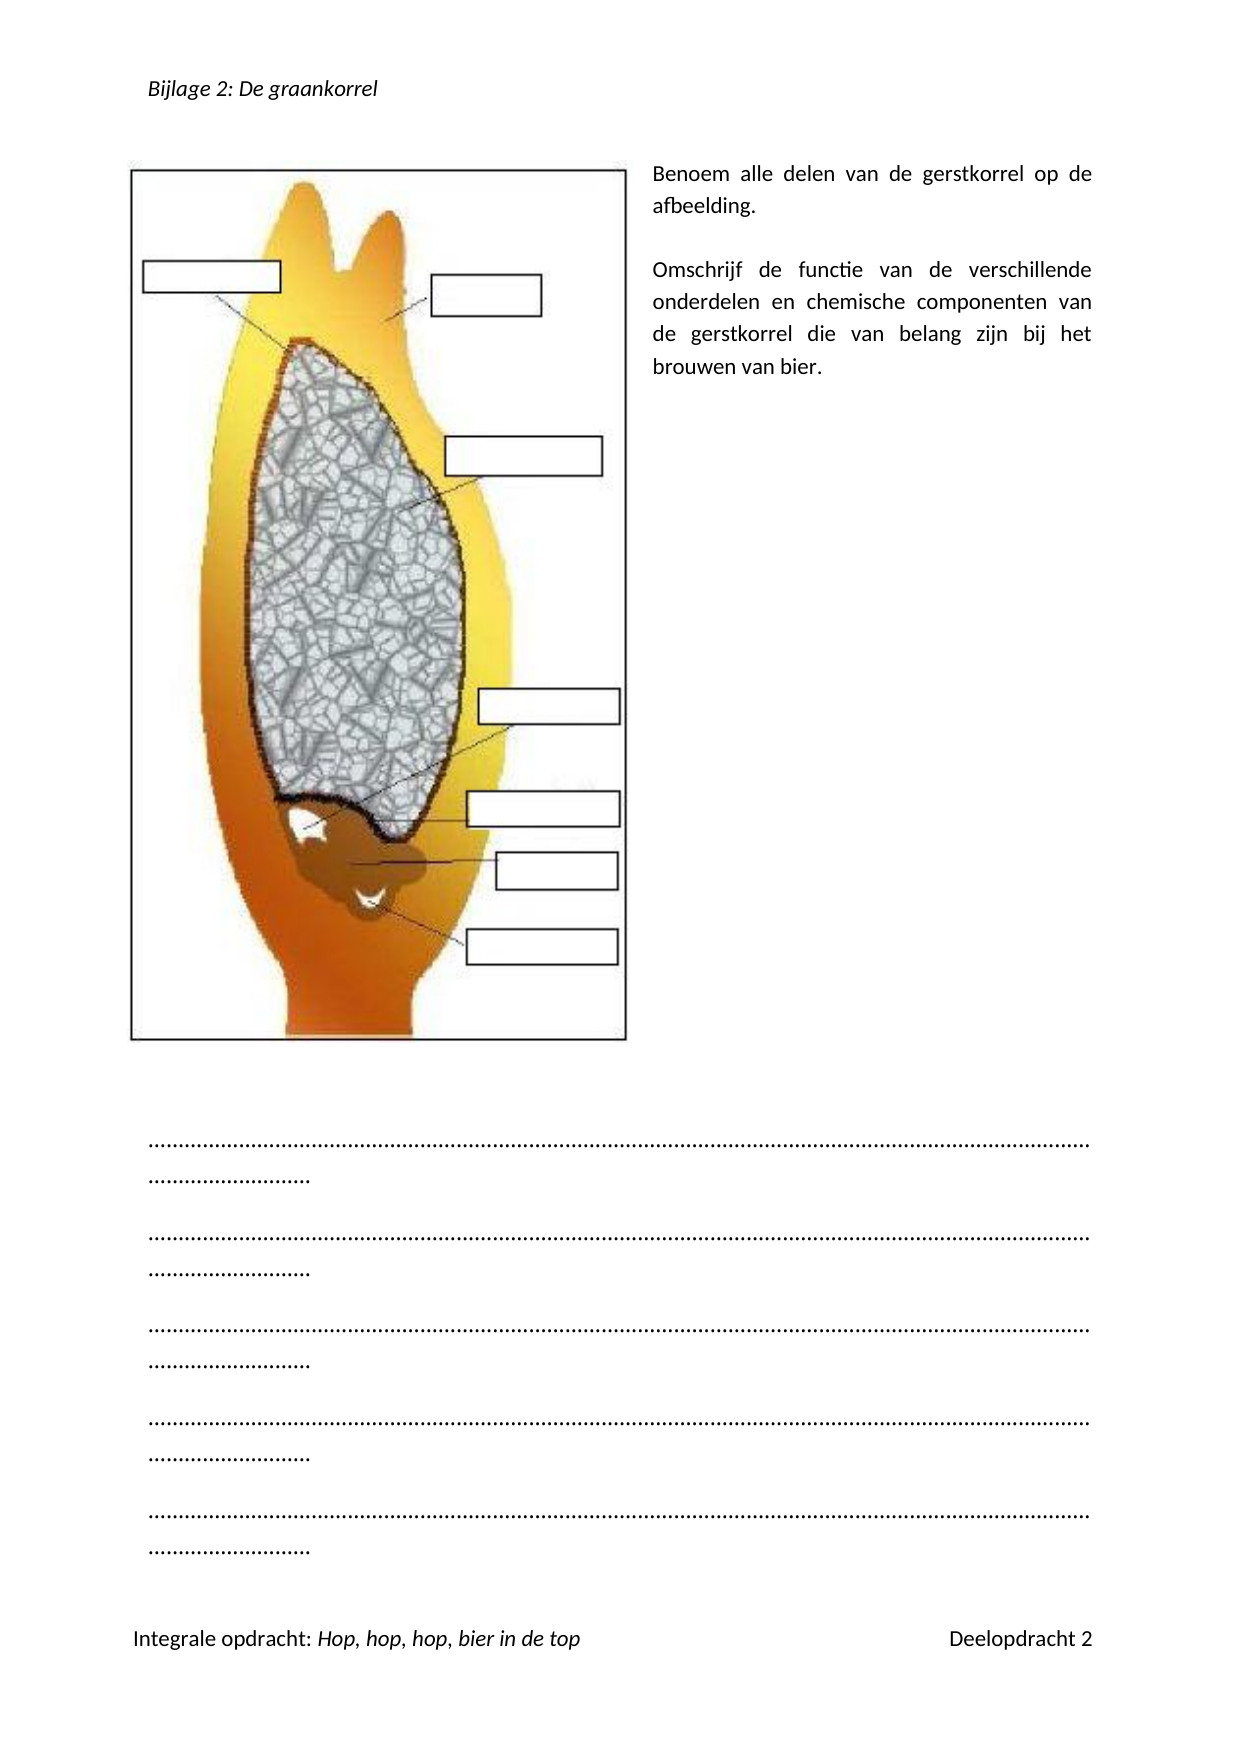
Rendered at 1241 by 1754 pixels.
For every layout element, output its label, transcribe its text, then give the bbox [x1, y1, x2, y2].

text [148, 1344, 1093, 1411]
text ………………………………………………………………………………………………………………………………………………………………… [148, 494, 1093, 1133]
text ………………………………………………………………………………………………………………………………………………………………… [148, 1159, 1093, 1226]
text Omschrijf de functie van de verschillende onderdelen en chemische componenten van de gerstkorrel die van belang zijn bij het brouwen van bier. [633, 255, 1093, 380]
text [148, 1252, 1093, 1319]
picture [127, 160, 633, 1038]
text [148, 1437, 1093, 1504]
text Benoem alle delen van de gerstkorrel op de afbeelding. [148, 159, 1093, 219]
